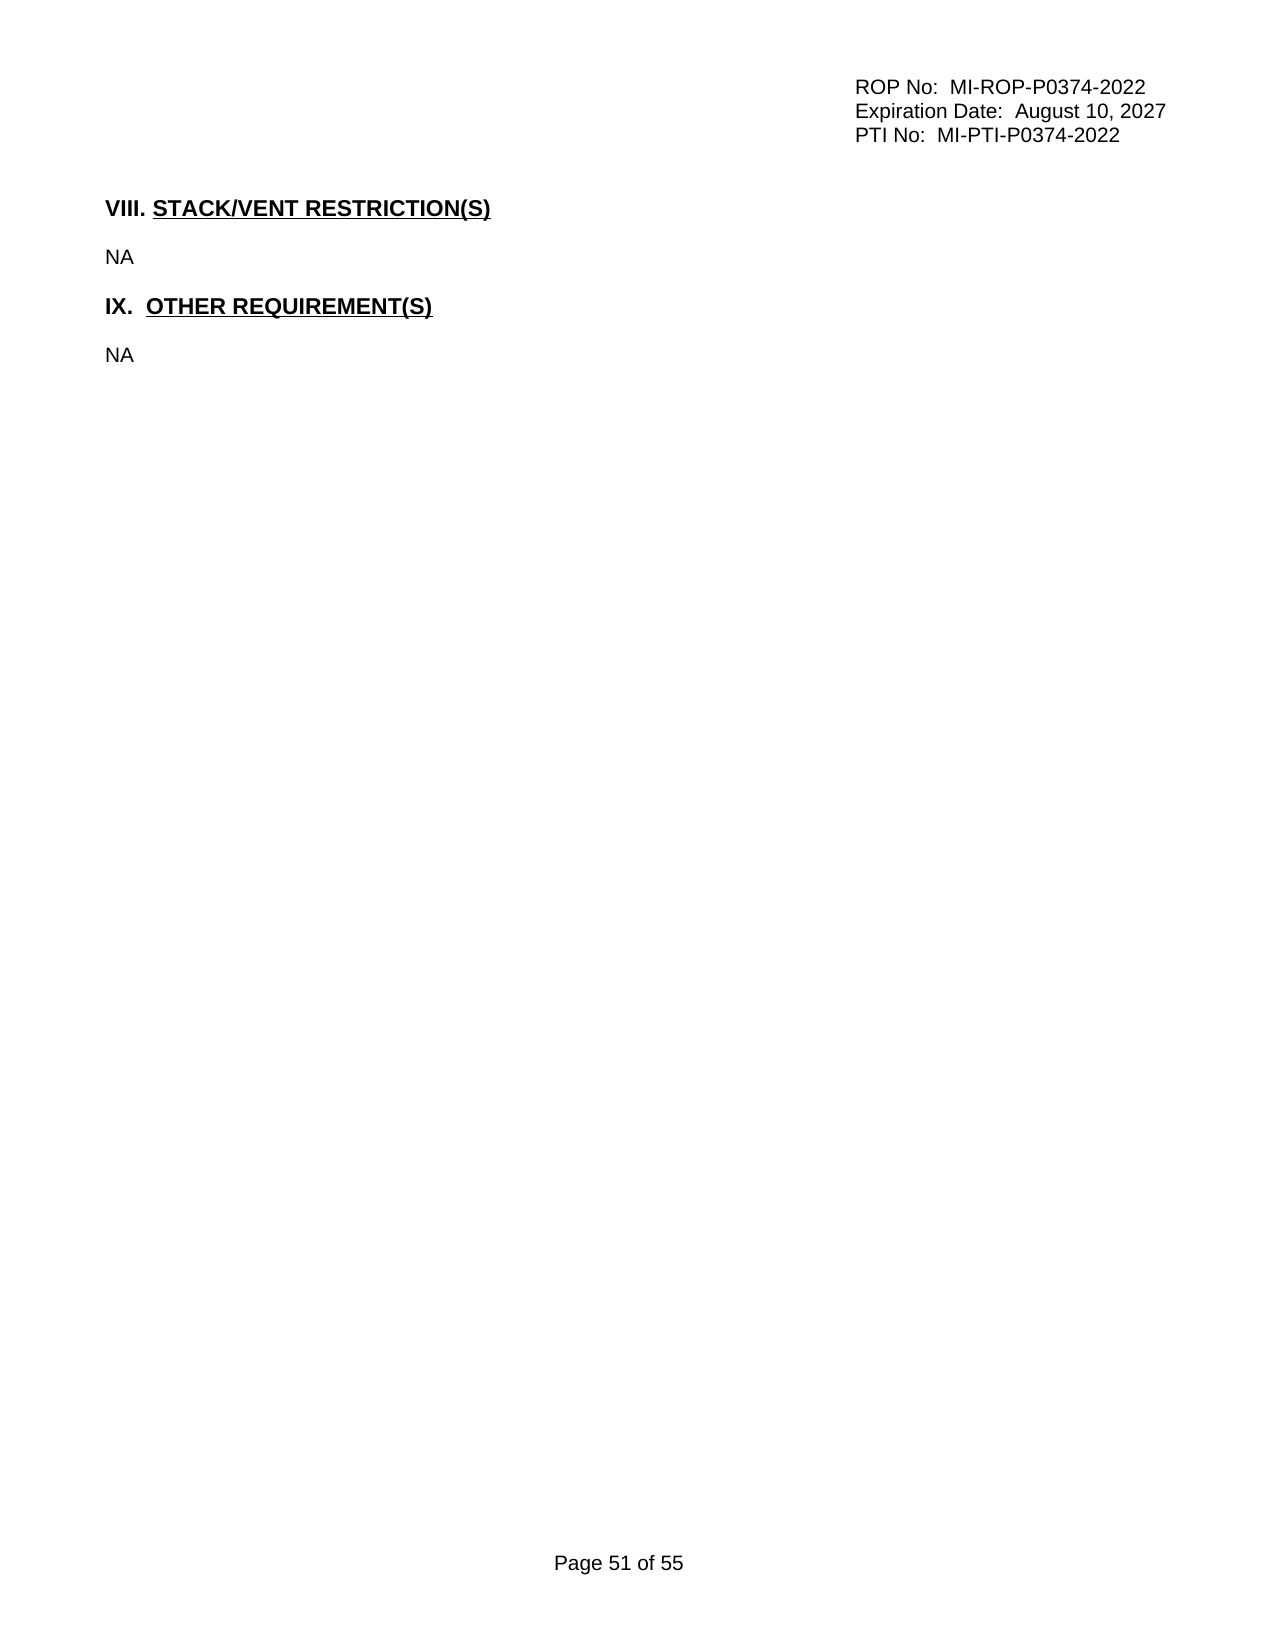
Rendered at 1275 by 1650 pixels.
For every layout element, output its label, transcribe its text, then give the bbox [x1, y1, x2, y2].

text VIII. STACK/VENT RESTRICTION(S) [105, 195, 1170, 221]
text NA [105, 343, 1170, 367]
text IX. OTHER REQUIREMENT(S) [105, 293, 1170, 319]
text NA [105, 245, 1170, 269]
